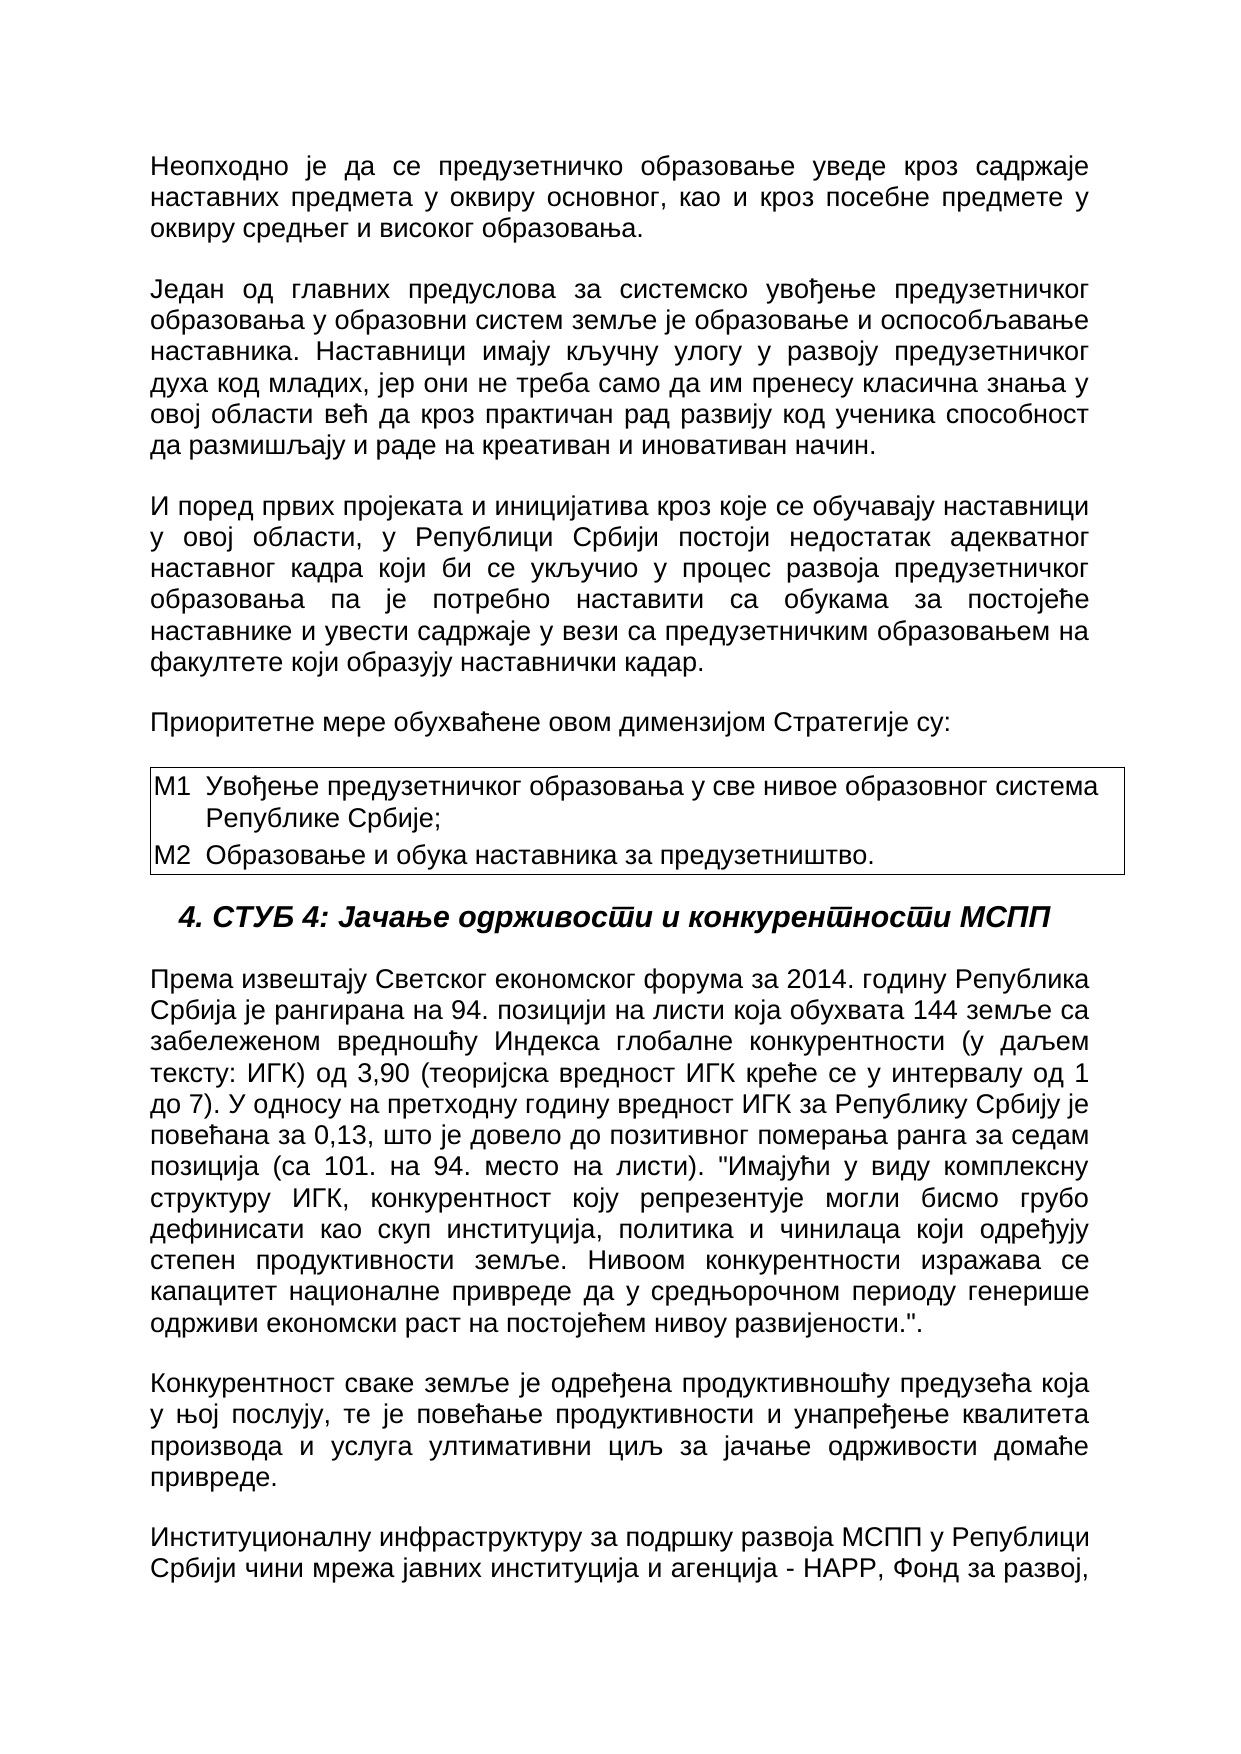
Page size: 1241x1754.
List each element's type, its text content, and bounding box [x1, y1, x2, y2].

text Приоритетне мере обухваћене овом димензијом Стратегије су: [150, 706, 1090, 737]
table_cell M2 [151, 836, 202, 873]
text 4. СТУБ 4: Јачање одрживости и конкурентности МСПП [150, 899, 1090, 934]
table_cell Образовање и обука наставника за предузетништво. [202, 836, 1124, 873]
text Један од главних предуслова за системско увођење предузетничког образовања у образовни систем земље је образовање и оспособљавање наставника. Наставници имају кључну улогу у развоју предузетничког духа код младих, јер они не треба само да им пренесу класична знања у овој области већ да кроз практичан рад развију код ученика способност да размишљају и раде на креативан и иновативан начин. [150, 273, 1090, 460]
text Конкурентност сваке земље је одређена продуктивношћу предузећа која у њој послују, те је повећање продуктивности и унапређење квалитета производа и услуга ултимативни циљ за јачање одрживости домаће привреде. [150, 1367, 1090, 1492]
text Према извештају Светског економског форума за 2014. годину Република Србија је рангирана на 94. позицији на листи која обухвата 144 земље са забележеном вредношћу Индекса глобалне конкурентности (у даљем тексту: ИГК) од 3,90 (теоријска вредност ИГК креће се у интервалу од 1 до 7). У односу на претходну годину вредност ИГК за Републику Србију је повећана за 0,13, што је довело до позитивног померања ранга за седам позиција (са 101. на 94. место на листи). "Имајући у виду комплексну структуру ИГК, конкурентност коју репрезентује могли бисмо грубо дефинисати као скуп институција, политика и чинилаца који одређују степен продуктивности земље. Нивоом конкурентности изражава се капацитет националне привреде да у средњорочном периоду генерише одрживи економски раст на постојећем нивоу развијености.". [150, 963, 1090, 1338]
table_header Увођење предузетничког образовања у све нивое образовног система Републике Србије; [202, 768, 1124, 836]
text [150, 1521, 1090, 1584]
text И поред првих пројеката и иницијатива кроз које се обучавају наставници у овој области, у Републици Србији постоји недостатак адекватног наставног кадра који би се укључио у процес развоја предузетничког образовања па је потребно наставити са обукама за постојеће наставнике и увести садржаје у вези са предузетничким образовањем на факултете који образују наставнички кадар. [150, 489, 1090, 677]
table_header M1 [151, 768, 202, 836]
text Неопходно је да се предузетничко образовање уведе кроз садржаје наставних предмета у оквиру основног, као и кроз посебне предмете у оквиру средњег и високог образовања. [150, 150, 1090, 244]
